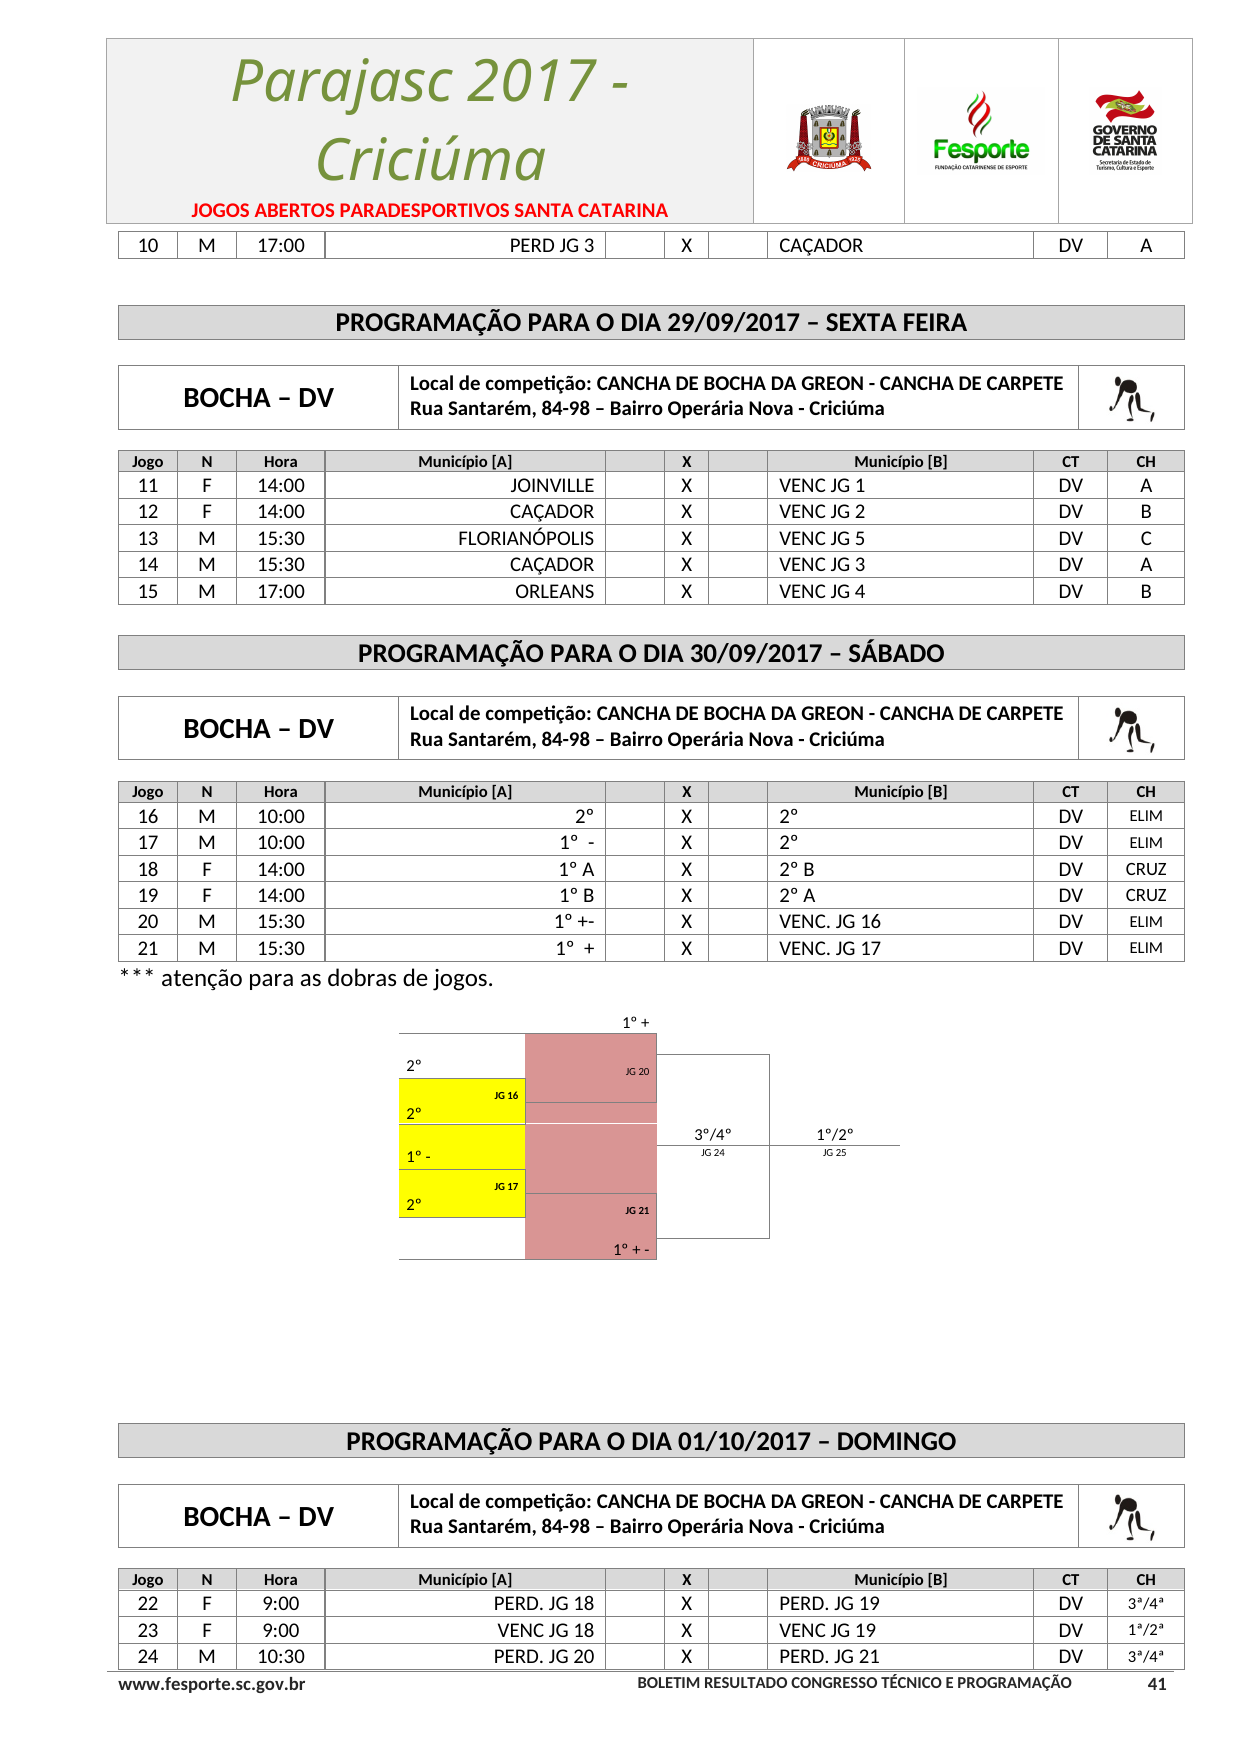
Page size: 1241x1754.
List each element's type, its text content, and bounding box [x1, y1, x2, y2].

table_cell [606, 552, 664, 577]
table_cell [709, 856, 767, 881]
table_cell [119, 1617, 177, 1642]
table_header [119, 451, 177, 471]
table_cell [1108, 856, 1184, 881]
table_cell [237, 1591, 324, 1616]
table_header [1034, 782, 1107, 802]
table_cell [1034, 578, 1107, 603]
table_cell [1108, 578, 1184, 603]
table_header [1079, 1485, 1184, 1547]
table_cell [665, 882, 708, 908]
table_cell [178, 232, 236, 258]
picture [786, 104, 872, 172]
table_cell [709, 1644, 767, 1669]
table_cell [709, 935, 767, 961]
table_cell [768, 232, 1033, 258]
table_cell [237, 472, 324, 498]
picture [1106, 1489, 1157, 1543]
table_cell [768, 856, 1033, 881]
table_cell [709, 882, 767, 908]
picture [917, 87, 1046, 175]
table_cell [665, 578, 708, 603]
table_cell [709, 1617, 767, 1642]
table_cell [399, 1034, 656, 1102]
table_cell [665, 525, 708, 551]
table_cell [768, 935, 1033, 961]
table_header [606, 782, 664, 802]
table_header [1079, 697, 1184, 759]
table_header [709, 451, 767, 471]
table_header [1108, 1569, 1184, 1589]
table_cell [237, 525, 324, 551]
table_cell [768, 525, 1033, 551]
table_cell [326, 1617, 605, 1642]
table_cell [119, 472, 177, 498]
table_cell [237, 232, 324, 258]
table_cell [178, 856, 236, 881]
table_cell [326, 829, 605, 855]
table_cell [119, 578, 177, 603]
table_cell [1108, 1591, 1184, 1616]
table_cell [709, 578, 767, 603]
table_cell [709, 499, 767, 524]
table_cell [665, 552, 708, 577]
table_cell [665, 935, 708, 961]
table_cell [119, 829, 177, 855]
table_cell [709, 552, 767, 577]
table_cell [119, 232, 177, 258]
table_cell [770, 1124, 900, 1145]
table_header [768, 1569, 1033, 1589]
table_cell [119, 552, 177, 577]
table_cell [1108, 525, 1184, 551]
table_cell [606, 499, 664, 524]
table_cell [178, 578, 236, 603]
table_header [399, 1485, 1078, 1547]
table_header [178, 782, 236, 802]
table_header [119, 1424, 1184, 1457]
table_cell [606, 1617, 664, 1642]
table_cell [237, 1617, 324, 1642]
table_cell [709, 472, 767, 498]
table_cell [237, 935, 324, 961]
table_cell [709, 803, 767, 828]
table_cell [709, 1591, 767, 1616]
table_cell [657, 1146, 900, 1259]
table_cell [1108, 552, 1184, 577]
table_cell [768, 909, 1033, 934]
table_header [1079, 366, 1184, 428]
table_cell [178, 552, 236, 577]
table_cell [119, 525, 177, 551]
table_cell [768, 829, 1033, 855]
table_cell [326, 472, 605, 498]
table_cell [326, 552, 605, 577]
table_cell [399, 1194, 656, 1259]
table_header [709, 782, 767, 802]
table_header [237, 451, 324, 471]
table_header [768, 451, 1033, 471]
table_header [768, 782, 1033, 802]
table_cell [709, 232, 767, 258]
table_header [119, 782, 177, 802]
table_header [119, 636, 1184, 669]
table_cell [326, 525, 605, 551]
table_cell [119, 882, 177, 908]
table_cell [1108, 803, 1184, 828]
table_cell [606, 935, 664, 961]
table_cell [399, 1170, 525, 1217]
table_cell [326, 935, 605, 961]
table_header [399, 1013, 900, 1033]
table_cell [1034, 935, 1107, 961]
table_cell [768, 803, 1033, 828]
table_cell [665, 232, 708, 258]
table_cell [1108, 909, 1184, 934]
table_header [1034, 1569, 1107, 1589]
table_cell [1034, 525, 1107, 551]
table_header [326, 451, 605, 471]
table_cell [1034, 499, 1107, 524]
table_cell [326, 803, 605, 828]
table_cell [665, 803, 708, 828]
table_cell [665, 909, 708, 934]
picture [1106, 701, 1157, 755]
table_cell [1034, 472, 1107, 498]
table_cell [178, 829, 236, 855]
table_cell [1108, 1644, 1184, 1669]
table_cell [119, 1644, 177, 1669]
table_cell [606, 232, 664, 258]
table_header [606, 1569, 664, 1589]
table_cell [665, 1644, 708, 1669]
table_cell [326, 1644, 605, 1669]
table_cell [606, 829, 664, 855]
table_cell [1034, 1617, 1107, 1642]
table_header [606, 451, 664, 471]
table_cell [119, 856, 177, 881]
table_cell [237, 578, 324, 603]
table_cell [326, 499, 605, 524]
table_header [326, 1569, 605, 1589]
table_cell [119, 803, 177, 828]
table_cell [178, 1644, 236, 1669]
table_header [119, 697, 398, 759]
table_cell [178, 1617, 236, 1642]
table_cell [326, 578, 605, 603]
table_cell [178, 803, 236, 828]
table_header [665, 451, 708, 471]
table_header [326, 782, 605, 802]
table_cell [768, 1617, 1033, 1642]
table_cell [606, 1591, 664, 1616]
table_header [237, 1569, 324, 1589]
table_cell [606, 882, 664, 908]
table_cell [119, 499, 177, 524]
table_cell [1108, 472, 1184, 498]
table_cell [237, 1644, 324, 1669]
text *** atenção para as dobras de jogos. [118, 962, 1181, 992]
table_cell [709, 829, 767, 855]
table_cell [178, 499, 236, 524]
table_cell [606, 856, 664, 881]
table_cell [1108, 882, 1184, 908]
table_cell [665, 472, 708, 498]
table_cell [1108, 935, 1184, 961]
picture [1106, 370, 1157, 424]
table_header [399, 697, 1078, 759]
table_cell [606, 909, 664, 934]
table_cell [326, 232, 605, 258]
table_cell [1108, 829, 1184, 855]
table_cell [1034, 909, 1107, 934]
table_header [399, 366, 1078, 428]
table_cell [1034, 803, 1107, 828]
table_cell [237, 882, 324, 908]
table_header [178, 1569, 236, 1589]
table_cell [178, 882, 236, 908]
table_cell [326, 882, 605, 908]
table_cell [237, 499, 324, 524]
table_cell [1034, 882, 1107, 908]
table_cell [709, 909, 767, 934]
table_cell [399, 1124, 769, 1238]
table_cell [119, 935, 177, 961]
picture [1088, 87, 1162, 175]
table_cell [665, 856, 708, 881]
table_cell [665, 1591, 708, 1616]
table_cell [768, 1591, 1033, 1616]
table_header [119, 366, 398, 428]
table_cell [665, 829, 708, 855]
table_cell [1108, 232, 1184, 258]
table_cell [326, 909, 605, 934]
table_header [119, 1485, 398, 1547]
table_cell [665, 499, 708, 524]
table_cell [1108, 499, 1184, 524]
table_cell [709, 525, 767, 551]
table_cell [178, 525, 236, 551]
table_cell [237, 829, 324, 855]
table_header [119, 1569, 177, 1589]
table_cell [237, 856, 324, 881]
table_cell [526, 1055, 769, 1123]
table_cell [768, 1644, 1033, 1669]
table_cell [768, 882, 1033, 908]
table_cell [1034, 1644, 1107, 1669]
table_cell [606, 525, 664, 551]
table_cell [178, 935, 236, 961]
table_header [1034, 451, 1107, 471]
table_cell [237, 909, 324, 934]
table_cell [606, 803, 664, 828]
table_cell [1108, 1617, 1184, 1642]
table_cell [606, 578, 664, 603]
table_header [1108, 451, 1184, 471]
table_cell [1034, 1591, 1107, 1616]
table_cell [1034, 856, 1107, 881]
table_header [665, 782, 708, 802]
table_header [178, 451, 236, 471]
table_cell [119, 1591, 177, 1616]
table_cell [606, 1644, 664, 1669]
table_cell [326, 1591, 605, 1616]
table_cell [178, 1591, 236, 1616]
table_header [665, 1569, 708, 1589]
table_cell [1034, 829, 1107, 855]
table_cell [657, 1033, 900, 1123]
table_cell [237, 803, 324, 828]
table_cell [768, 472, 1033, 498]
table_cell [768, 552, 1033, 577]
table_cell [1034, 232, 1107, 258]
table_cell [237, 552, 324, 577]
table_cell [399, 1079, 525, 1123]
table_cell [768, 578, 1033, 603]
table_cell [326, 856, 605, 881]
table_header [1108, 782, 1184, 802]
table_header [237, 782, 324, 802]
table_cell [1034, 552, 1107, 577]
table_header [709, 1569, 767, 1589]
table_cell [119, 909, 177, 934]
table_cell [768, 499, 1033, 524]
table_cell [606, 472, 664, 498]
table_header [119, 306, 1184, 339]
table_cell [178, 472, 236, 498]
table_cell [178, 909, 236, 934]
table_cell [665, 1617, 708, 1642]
